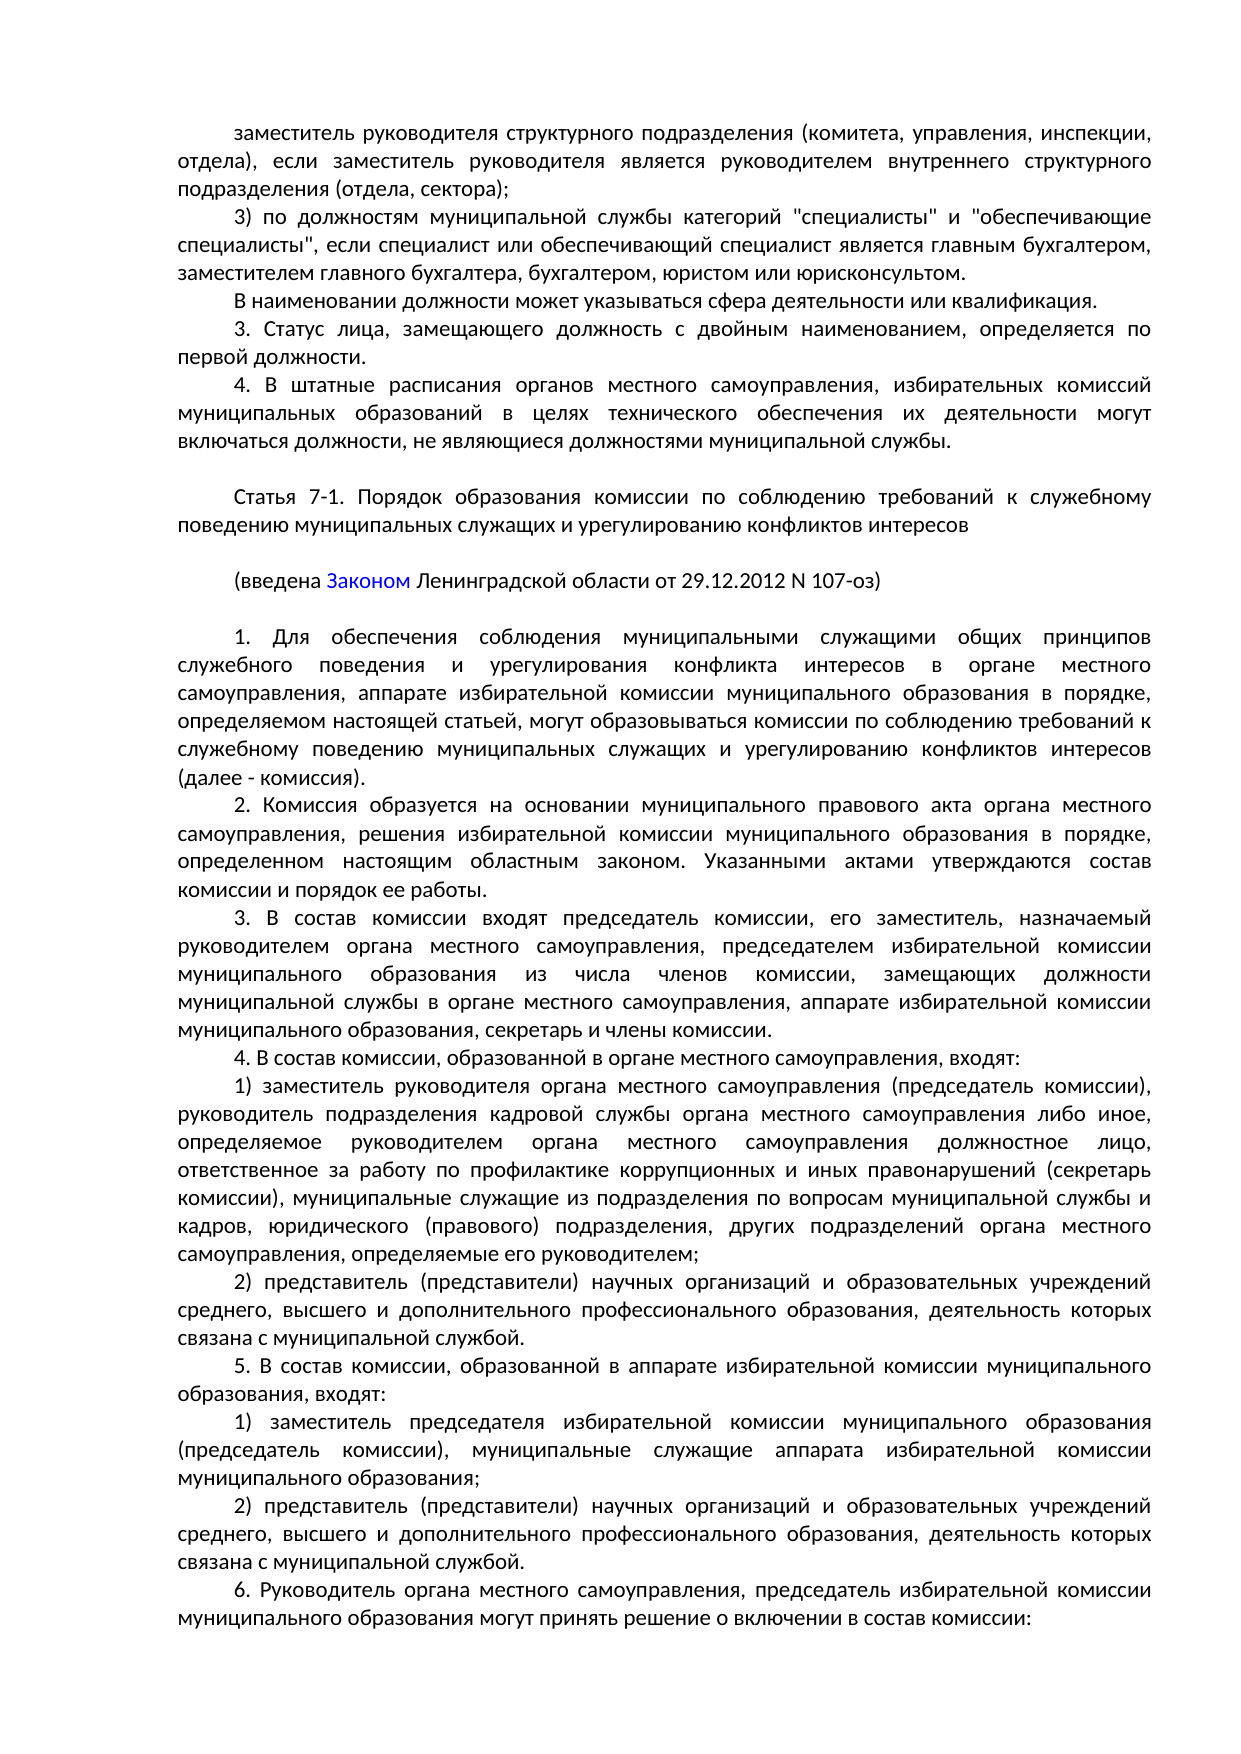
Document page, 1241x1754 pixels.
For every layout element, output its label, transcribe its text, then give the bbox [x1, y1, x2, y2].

text 4. В состав комиссии, образованной в органе местного самоуправления, входят: [177, 1043, 1152, 1071]
text Статья 7-1. Порядок образования комиссии по соблюдению требований к служебному поведению муниципальных служащих и урегулированию конфликтов интересов [177, 482, 1152, 538]
text (введена Законом Ленинградской области от 29.12.2012 N 107-оз) [177, 566, 1152, 594]
text 3) по должностям муниципальной службы категорий "специалисты" и "обеспечивающие специалисты", если специалист или обеспечивающий специалист является главным бухгалтером, заместителем главного бухгалтера, бухгалтером, юристом или юрисконсультом. [177, 202, 1152, 286]
text 2. Комиссия образуется на основании муниципального правового акта органа местного самоуправления, решения избирательной комиссии муниципального образования в порядке, определенном настоящим областным законом. Указанными актами утверждаются состав комиссии и порядок ее работы. [177, 791, 1152, 903]
text 1) заместитель руководителя органа местного самоуправления (председатель комиссии), руководитель подразделения кадровой службы органа местного самоуправления либо иное, определяемое руководителем органа местного самоуправления должностное лицо, ответственное за работу по профилактике коррупционных и иных правонарушений (секретарь комиссии), муниципальные служащие из подразделения по вопросам муниципальной службы и кадров, юридического (правового) подразделения, других подразделений органа местного самоуправления, определяемые его руководителем; [177, 1071, 1152, 1267]
text 6. Руководитель органа местного самоуправления, председатель избирательной комиссии муниципального образования могут принять решение о включении в состав комиссии: [177, 1575, 1152, 1631]
text В наименовании должности может указываться сфера деятельности или квалификация. [177, 286, 1152, 314]
text 2) представитель (представители) научных организаций и образовательных учреждений среднего, высшего и дополнительного профессионального образования, деятельность которых связана с муниципальной службой. [177, 1267, 1152, 1351]
text 1) заместитель председателя избирательной комиссии муниципального образования (председатель комиссии), муниципальные служащие аппарата избирательной комиссии муниципального образования; [177, 1407, 1152, 1491]
text 3. В состав комиссии входят председатель комиссии, его заместитель, назначаемый руководителем органа местного самоуправления, председателем избирательной комиссии муниципального образования из числа членов комиссии, замещающих должности муниципальной службы в органе местного самоуправления, аппарате избирательной комиссии муниципального образования, секретарь и члены комиссии. [177, 903, 1152, 1043]
text 5. В состав комиссии, образованной в аппарате избирательной комиссии муниципального образования, входят: [177, 1351, 1152, 1407]
text 4. В штатные расписания органов местного самоуправления, избирательных комиссий муниципальных образований в целях технического обеспечения их деятельности могут включаться должности, не являющиеся должностями муниципальной службы. [177, 370, 1152, 454]
text 3. Статус лица, замещающего должность с двойным наименованием, определяется по первой должности. [177, 314, 1152, 370]
text 2) представитель (представители) научных организаций и образовательных учреждений среднего, высшего и дополнительного профессионального образования, деятельность которых связана с муниципальной службой. [177, 1491, 1152, 1575]
text заместитель руководителя структурного подразделения (комитета, управления, инспекции, отдела), если заместитель руководителя является руководителем внутреннего структурного подразделения (отдела, сектора); [177, 118, 1152, 202]
text 1. Для обеспечения соблюдения муниципальными служащими общих принципов служебного поведения и урегулирования конфликта интересов в органе местного самоуправления, аппарате избирательной комиссии муниципального образования в порядке, определяемом настоящей статьей, могут образовываться комиссии по соблюдению требований к служебному поведению муниципальных служащих и урегулированию конфликтов интересов (далее - комиссия). [177, 622, 1152, 791]
